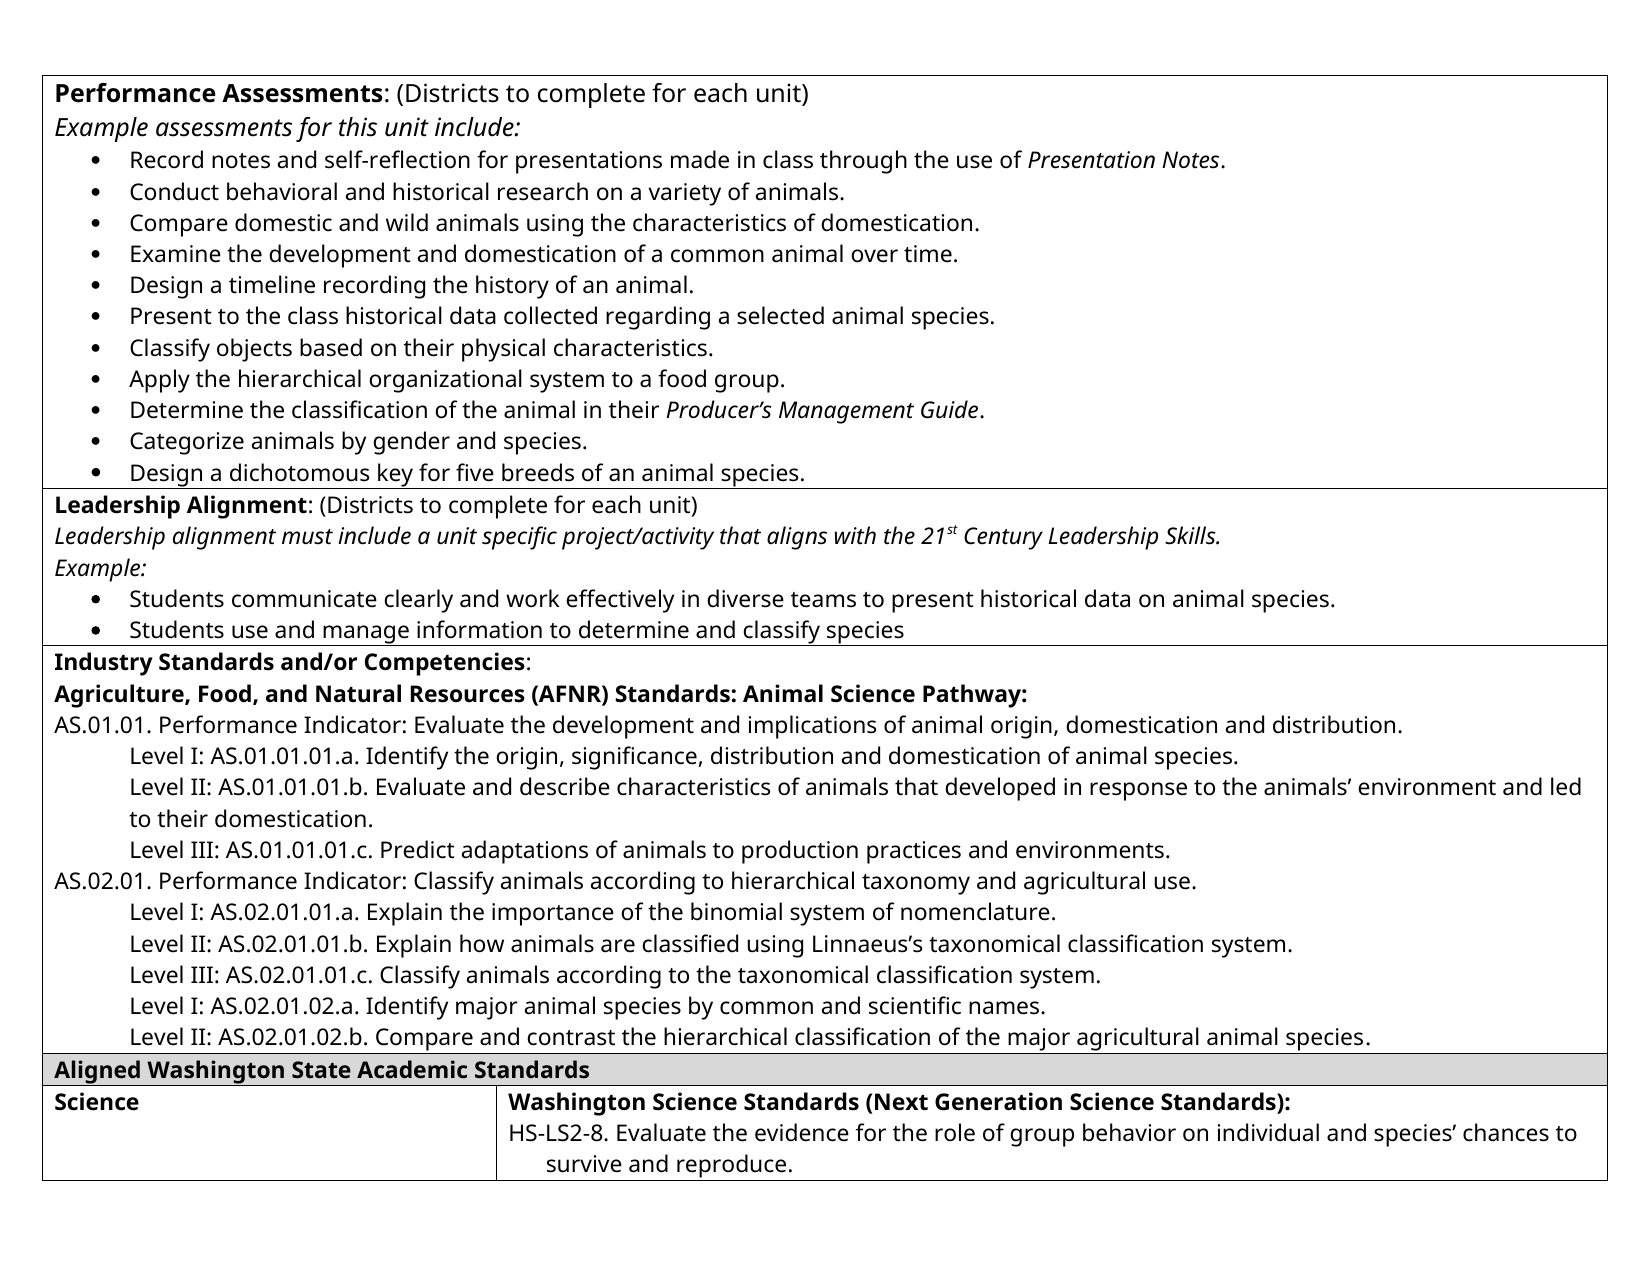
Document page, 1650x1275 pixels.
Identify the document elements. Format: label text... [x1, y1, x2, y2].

table_cell Performance Assessments: (Districts to complete for each unit) Example assessments for this unit include: Record notes and self-reflection for presentations made in class through the use of Presentation Notes. Conduct behavioral and historical research on a variety of animals. Compare domestic and wild animals using the characteristics of domestication. Examine the development and domestication of a common animal over time. Design a timeline recording the history of an animal. Present to the class historical data collected regarding a selected animal species. Classify objects based on their physical characteristics. Apply the hierarchical organizational system to a food group. Determine the classification of the animal in their Producer’s Management Guide. Categorize animals by gender and species. Design a dichotomous key for five breeds of an animal species. [43, 76, 1607, 488]
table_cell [497, 1086, 1607, 1179]
table_cell Science [43, 1086, 496, 1179]
table_cell Industry Standards and/or Competencies: Agriculture, Food, and Natural Resources (AFNR) Standards: Animal Science Pathway: AS.01.01. Performance Indicator: Evaluate the development and implications of animal origin, domestication and distribution. Level I: AS.01.01.01.a. Identify the origin, significance, distribution and domestication of animal species. Level II: AS.01.01.01.b. Evaluate and describe characteristics of animals that developed in response to the animals’ environment and led to their domestication. Level III: AS.01.01.01.c. Predict adaptations of animals to production practices and environments. AS.02.01. Performance Indicator: Classify animals according to hierarchical taxonomy and agricultural use. Level I: AS.02.01.01.a. Explain the importance of the binomial system of nomenclature. Level II: AS.02.01.01.b. Explain how animals are classified using Linnaeus’s taxonomical classification system. Level III: AS.02.01.01.c. Classify animals according to the taxonomical classification system. Level I: AS.02.01.02.a. Identify major animal species by common and scientific names. Level II: AS.02.01.02.b. Compare and contrast the hierarchical classification of the major agricultural animal species. [43, 646, 1607, 1052]
table_cell Aligned Washington State Academic Standards [43, 1054, 1607, 1085]
table_cell Leadership Alignment: (Districts to complete for each unit) Leadership alignment must include a unit specific project/activity that aligns with the 21st Century Leadership Skills. Example: Students communicate clearly and work effectively in diverse teams to present historical data on animal species. Students use and manage information to determine and classify species [43, 489, 1607, 645]
